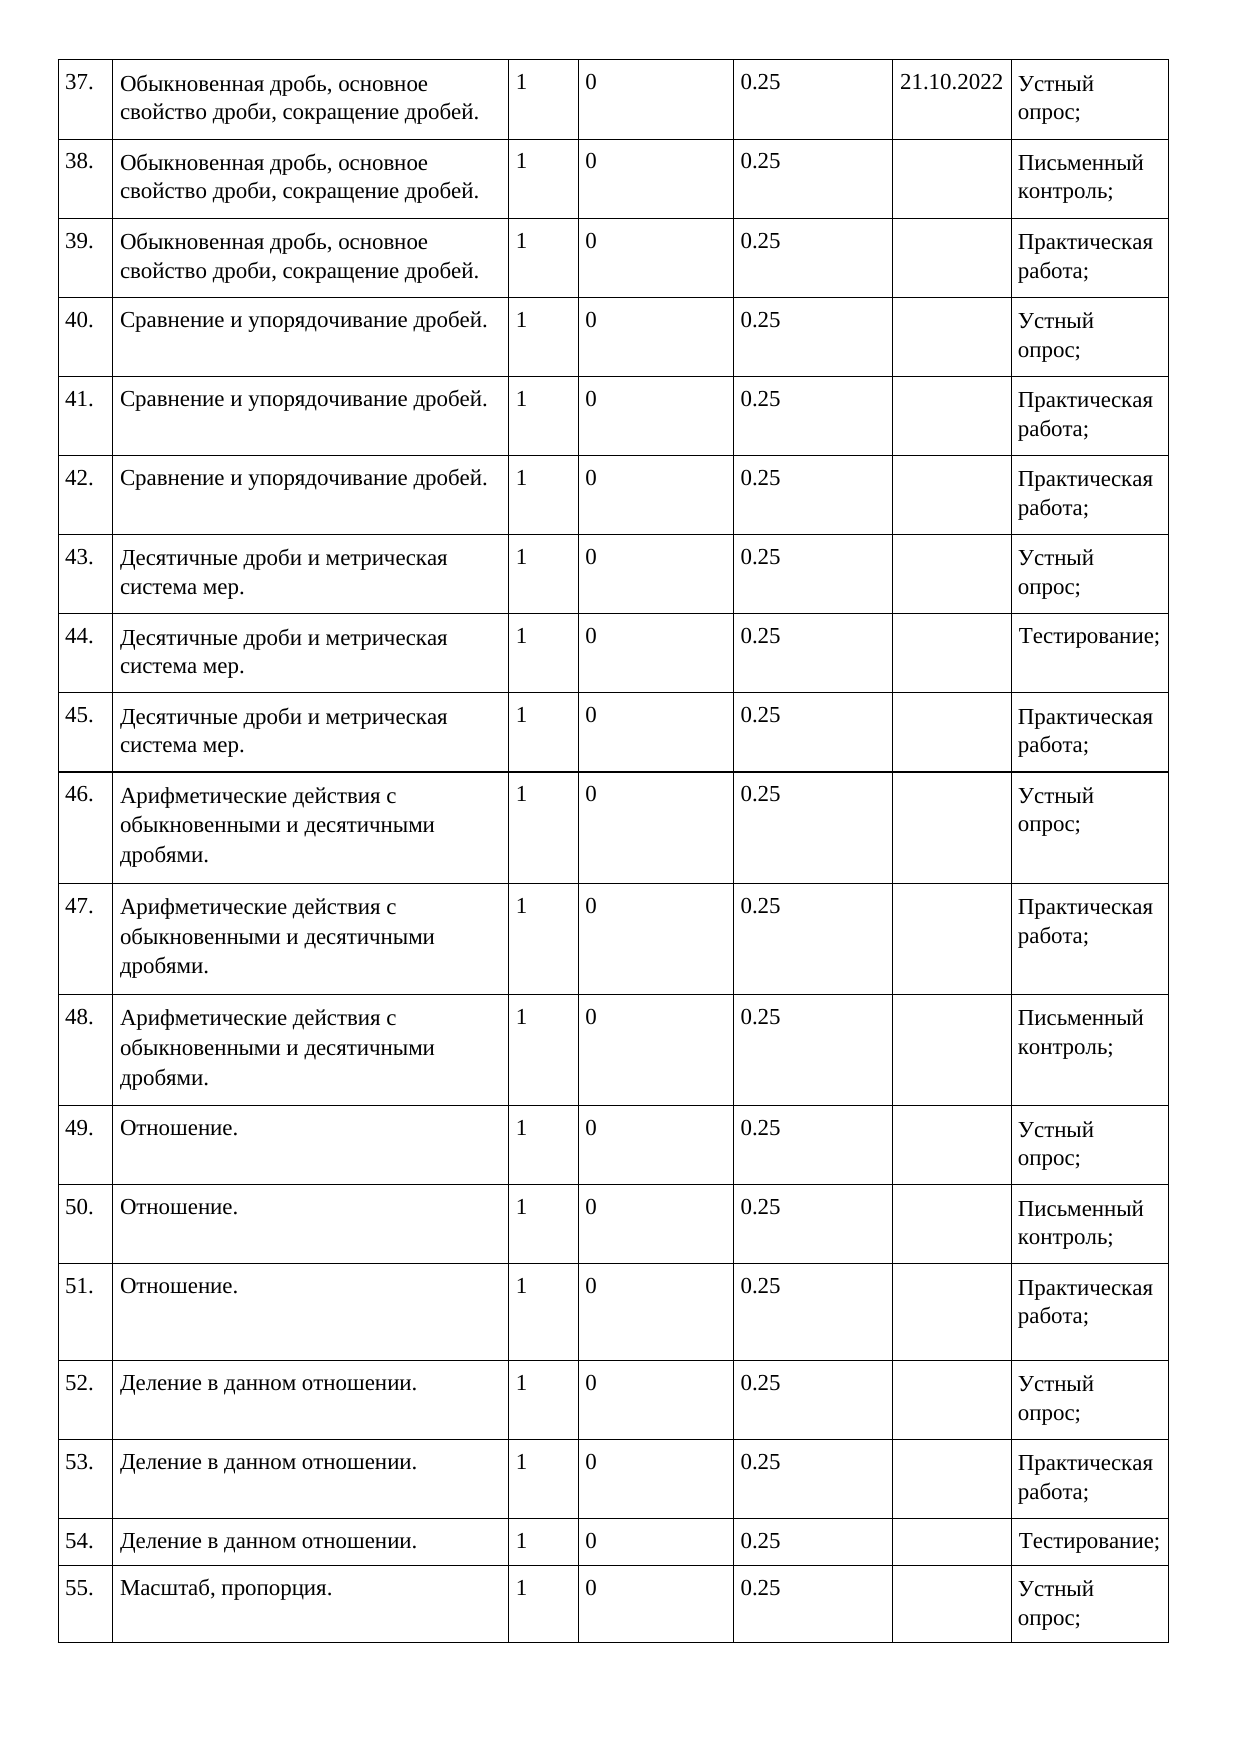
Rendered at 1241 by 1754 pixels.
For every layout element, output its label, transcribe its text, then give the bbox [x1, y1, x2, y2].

table_cell 0 [579, 535, 733, 613]
table_cell 0.25 [734, 298, 892, 376]
table_cell 0 [579, 140, 733, 218]
table_cell 41. [59, 377, 112, 455]
table_cell Письменный контроль; [1012, 995, 1168, 1105]
table_cell Деление в данном отношении. [113, 1361, 508, 1439]
table_cell 39. [59, 219, 112, 297]
table_cell [893, 995, 1011, 1105]
table_cell [893, 1566, 1011, 1642]
table_cell 0 [579, 773, 733, 882]
table_cell 0 [579, 456, 733, 534]
table_cell 1 [509, 1440, 578, 1518]
table_cell 55. [59, 1566, 112, 1642]
table_cell 0 [579, 1361, 733, 1439]
table_cell [893, 140, 1011, 218]
table_cell Сравнение и упорядочивание дробей. [113, 377, 508, 455]
table_header 21.10.2022 [893, 60, 1011, 138]
table_cell Тестирование; [1012, 1519, 1168, 1565]
table_header 0 [579, 60, 733, 138]
table_cell 0.25 [734, 456, 892, 534]
table_header Устный опрос; [1012, 60, 1168, 138]
table_cell 0.25 [734, 535, 892, 613]
table_cell 1 [509, 535, 578, 613]
table_cell [893, 298, 1011, 376]
table_cell 0 [579, 693, 733, 771]
table_cell 1 [509, 995, 578, 1105]
table_cell [893, 535, 1011, 613]
table_cell 48. [59, 995, 112, 1105]
table_cell 1 [509, 1519, 578, 1565]
table_cell 1 [509, 614, 578, 692]
table_cell [893, 456, 1011, 534]
table_cell [893, 614, 1011, 692]
table_cell Деление в данном отношении. [113, 1440, 508, 1518]
table_cell Деление в данном отношении. [113, 1519, 508, 1565]
table_cell Обыкновенная дробь, основное свойство дроби, сокращение дробей. [113, 219, 508, 297]
table_header 1 [509, 60, 578, 138]
table_cell 0.25 [734, 1361, 892, 1439]
table_cell 0 [579, 1440, 733, 1518]
table_cell Устный опрос; [1012, 1566, 1168, 1642]
table_cell Десятичные дроби и метрическая система мер. [113, 535, 508, 613]
table_cell 0 [579, 1519, 733, 1565]
table_cell 0 [579, 884, 733, 994]
table_cell [893, 884, 1011, 994]
table_cell 0.25 [734, 1519, 892, 1565]
table_cell 1 [509, 773, 578, 882]
table_cell 0.25 [734, 614, 892, 692]
table_cell [893, 1361, 1011, 1439]
table_cell 1 [509, 377, 578, 455]
table_cell Практическая работа; [1012, 377, 1168, 455]
table_cell [893, 693, 1011, 771]
table_cell 49. [59, 1106, 112, 1184]
table_cell Устный опрос; [1012, 1361, 1168, 1439]
table_cell Отношение. [113, 1106, 508, 1184]
table_cell 1 [509, 693, 578, 771]
table_cell 0 [579, 614, 733, 692]
table_cell [893, 1185, 1011, 1263]
table_cell Практическая работа; [1012, 1264, 1168, 1360]
table_cell 0.25 [734, 773, 892, 882]
table_cell 44. [59, 614, 112, 692]
table_cell Арифметические действия с обыкновенными и десятичными дробями. [113, 773, 508, 882]
table_cell 1 [509, 1361, 578, 1439]
table_cell 0.25 [734, 219, 892, 297]
table_cell Устный опрос; [1012, 773, 1168, 882]
table_header 0.25 [734, 60, 892, 138]
table_cell 0 [579, 298, 733, 376]
table_cell 0.25 [734, 995, 892, 1105]
table_cell 45. [59, 693, 112, 771]
table_cell 50. [59, 1185, 112, 1263]
table_cell 1 [509, 140, 578, 218]
table_cell 0.25 [734, 377, 892, 455]
table_cell [893, 1264, 1011, 1360]
table_cell 0 [579, 1185, 733, 1263]
table_cell Письменный контроль; [1012, 140, 1168, 218]
table_cell 1 [509, 298, 578, 376]
table_header 37. [59, 60, 112, 138]
table_cell Десятичные дроби и метрическая система мер. [113, 693, 508, 771]
table_cell 0 [579, 377, 733, 455]
table_cell 0 [579, 995, 733, 1105]
table_cell 46. [59, 773, 112, 882]
table_cell Устный опрос; [1012, 535, 1168, 613]
table_cell 0 [579, 1264, 733, 1360]
table_cell 51. [59, 1264, 112, 1360]
table_cell Устный опрос; [1012, 298, 1168, 376]
table_cell 1 [509, 1264, 578, 1360]
table_cell 0.25 [734, 140, 892, 218]
table_cell 47. [59, 884, 112, 994]
table_cell Письменный контроль; [1012, 1185, 1168, 1263]
table_cell 0.25 [734, 1106, 892, 1184]
table_cell 1 [509, 456, 578, 534]
table_cell 0.25 [734, 884, 892, 994]
table_cell Практическая работа; [1012, 884, 1168, 994]
table_cell 0.25 [734, 1185, 892, 1263]
table_cell Практическая работа; [1012, 456, 1168, 534]
table_cell Масштаб, пропорция. [113, 1566, 508, 1642]
table_cell Сравнение и упорядочивание дробей. [113, 456, 508, 534]
table_cell [893, 1106, 1011, 1184]
table_cell 0.25 [734, 1440, 892, 1518]
table_cell 1 [509, 884, 578, 994]
table_cell Практическая работа; [1012, 219, 1168, 297]
table_cell Тестирование; [1012, 614, 1168, 692]
table_cell 40. [59, 298, 112, 376]
table_cell 43. [59, 535, 112, 613]
table_cell 1 [509, 219, 578, 297]
table_cell 42. [59, 456, 112, 534]
table_cell Обыкновенная дробь, основное свойство дроби, сокращение дробей. [113, 140, 508, 218]
table_cell 0.25 [734, 693, 892, 771]
table_cell Практическая работа; [1012, 693, 1168, 771]
table_cell 0 [579, 1566, 733, 1642]
table_cell 0 [579, 1106, 733, 1184]
table_cell Отношение. [113, 1264, 508, 1360]
table_cell Арифметические действия с обыкновенными и десятичными дробями. [113, 884, 508, 994]
table_cell 0.25 [734, 1566, 892, 1642]
table_cell [893, 1440, 1011, 1518]
table_cell 54. [59, 1519, 112, 1565]
table_cell 1 [509, 1566, 578, 1642]
table_cell Отношение. [113, 1185, 508, 1263]
table_cell 1 [509, 1185, 578, 1263]
table_cell [893, 219, 1011, 297]
table_cell 52. [59, 1361, 112, 1439]
table_cell [893, 377, 1011, 455]
table_cell [893, 1519, 1011, 1565]
table_cell 38. [59, 140, 112, 218]
table_cell Сравнение и упорядочивание дробей. [113, 298, 508, 376]
table_cell 0 [579, 219, 733, 297]
table_cell Арифметические действия с обыкновенными и десятичными дробями. [113, 995, 508, 1105]
table_cell Десятичные дроби и метрическая система мер. [113, 614, 508, 692]
table_cell Устный опрос; [1012, 1106, 1168, 1184]
table_cell [893, 773, 1011, 882]
table_cell 53. [59, 1440, 112, 1518]
table_cell Практическая работа; [1012, 1440, 1168, 1518]
table_header Обыкновенная дробь, основное свойство дроби, сокращение дробей. [113, 60, 508, 138]
table_cell 0.25 [734, 1264, 892, 1360]
table_cell 1 [509, 1106, 578, 1184]
